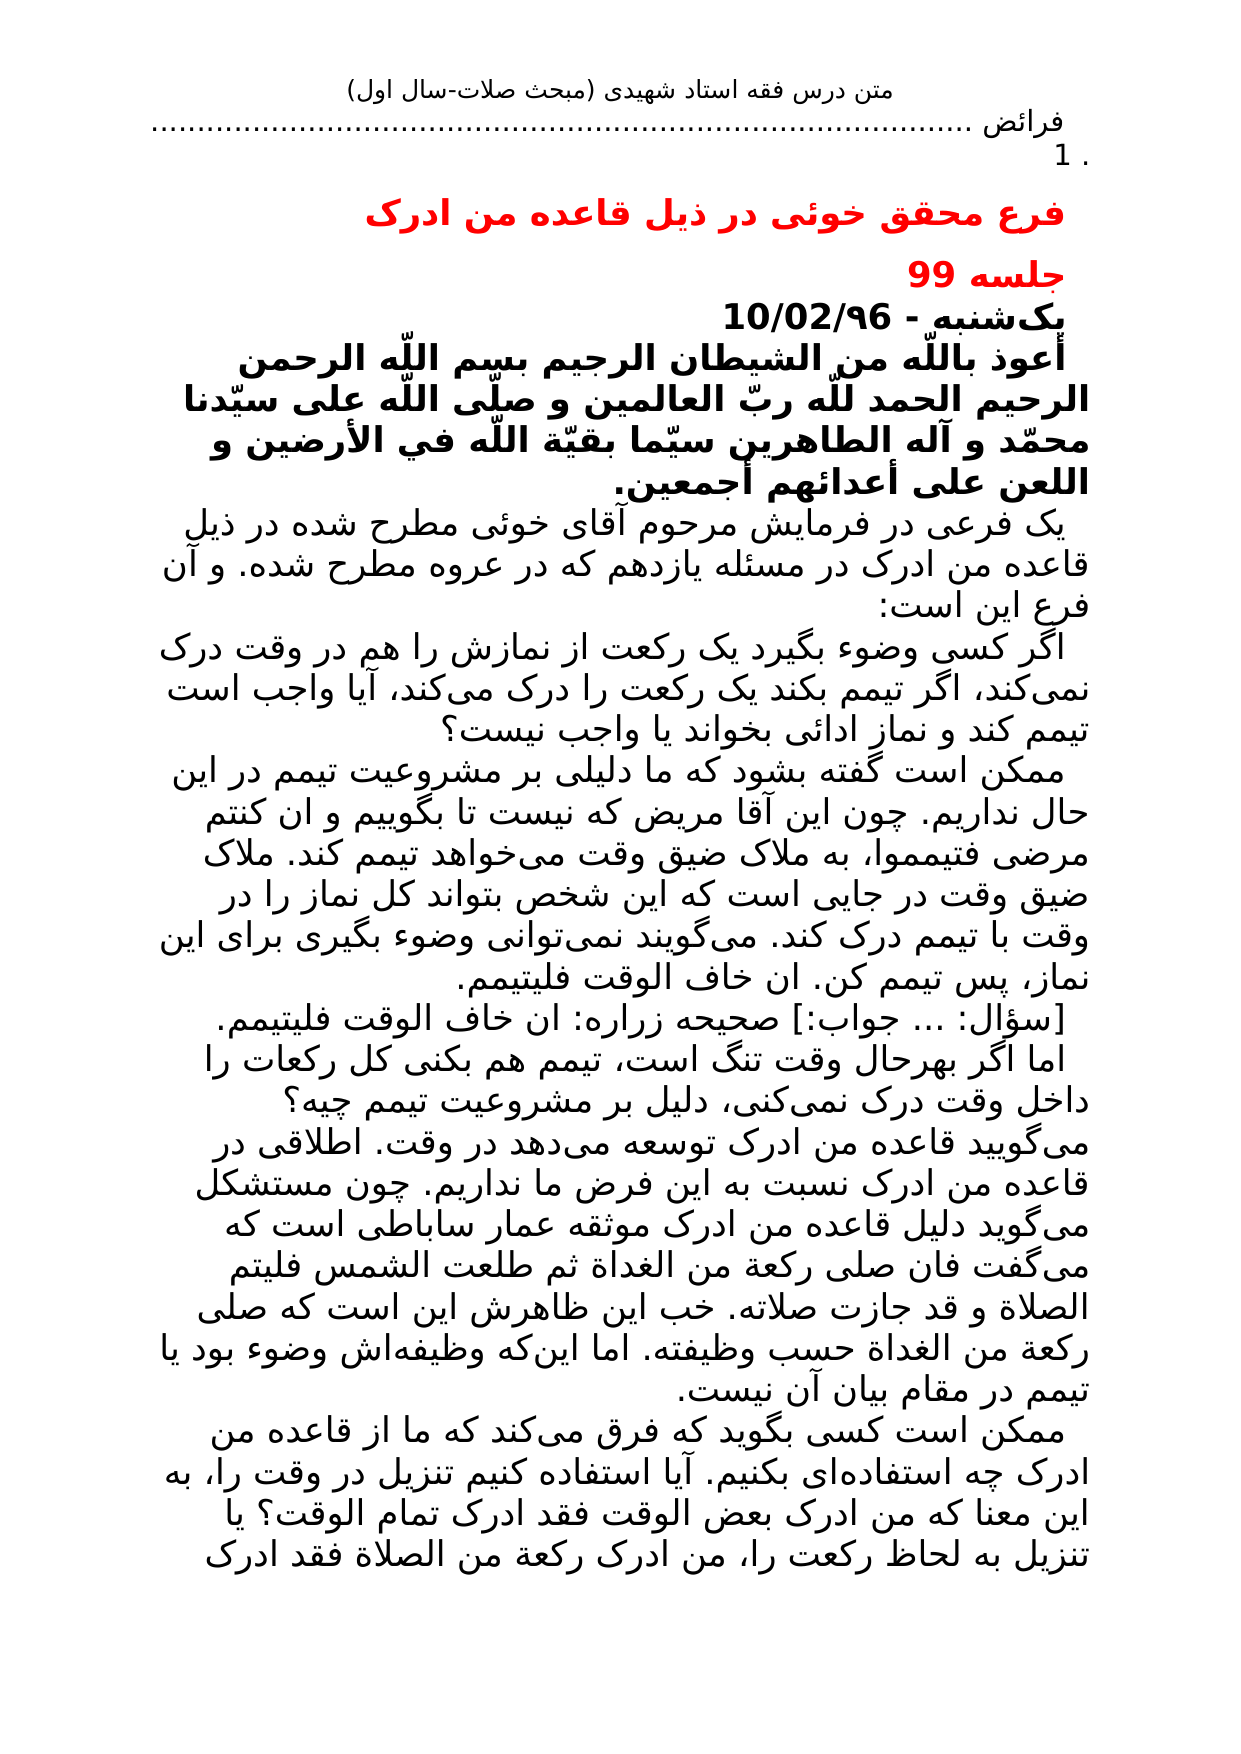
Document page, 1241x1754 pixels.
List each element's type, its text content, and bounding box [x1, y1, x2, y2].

text ممکن است گفته بشود که ما دلیلی بر مشروعیت تیمم در این حال نداریم. چون این آقا مریض که نیست تا بگوییم و ان کنتم مرضی فتیمموا، به ملاک ضیق وقت می‌‌خواهد تیمم کند. ملاک ضیق وقت در جایی است که این شخص بتواند کل نماز را در وقت با تیمم درک کند. می‌‌گویند نمی‌توانی وضوء بگیری برای این نماز، ‌پس تیمم کن. ان خاف الوقت فلیتیمم. [150, 750, 1090, 997]
text فرع محقق خوئی در ذیل قاعده من ادرک [150, 193, 1090, 234]
text [سؤال: ... جواب:] صحیحه زراره: ان خاف الوقت فلیتیمم. [150, 997, 1090, 1039]
text یک فرعی در فرمایش مرحوم آقای خوئی مطرح شده در ذیل قاعده من ادرک در مسئله یازدهم که در عروه مطرح شده. و آن فرع این است: [150, 502, 1090, 626]
text أعوذ باللّه من الشیطان الرجیم بسم اللّه الرحمن الرحیم الحمد للّه ربّ العالمین و صلّی اللّه علی سیّدنا محمّد و آله الطاهرین سیّما بقیّة اللّه في الأرضین و اللعن علی أعدائهم أجمعین. [150, 337, 1090, 502]
text اگر کسی وضوء بگیرد یک رکعت از نمازش را هم در وقت درک نمی‌کند، ‌اگر تیمم بکند یک رکعت را درک می‌‌کند، آیا واجب است تیمم کند و نماز ادائی بخواند یا واجب نیست؟‌ [150, 626, 1090, 750]
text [150, 1410, 1090, 1575]
text اما اگر بهرحال وقت تنگ است، ‌تیمم هم بکنی کل رکعات را داخل وقت درک نمی‌کنی، ‌دلیل بر مشروعیت تیمم چیه؟ می‌‌گویید قاعده من ادرک توسعه می‌‌دهد در وقت. اطلاقی در قاعده من ادرک نسبت به این فرض ما نداریم. چون مستشکل می‌‌گوید دلیل قاعده من ادرک موثقه عمار ساباطی است که می‌‌گفت فان صلی رکعة‌ من الغداة‌ ثم طلعت الشمس فلیتم الصلاة و قد جازت صلاته. خب این ظاهرش این است که صلی رکعة من الغداة حسب وظیفته. اما این‌که وظیفه‌اش وضوء بود یا تیمم در مقام بیان آن نیست. [150, 1039, 1090, 1410]
text جلسه 99 [150, 255, 1090, 296]
text یک‌‌شنبه - 10/02/۹6 [150, 296, 1090, 337]
